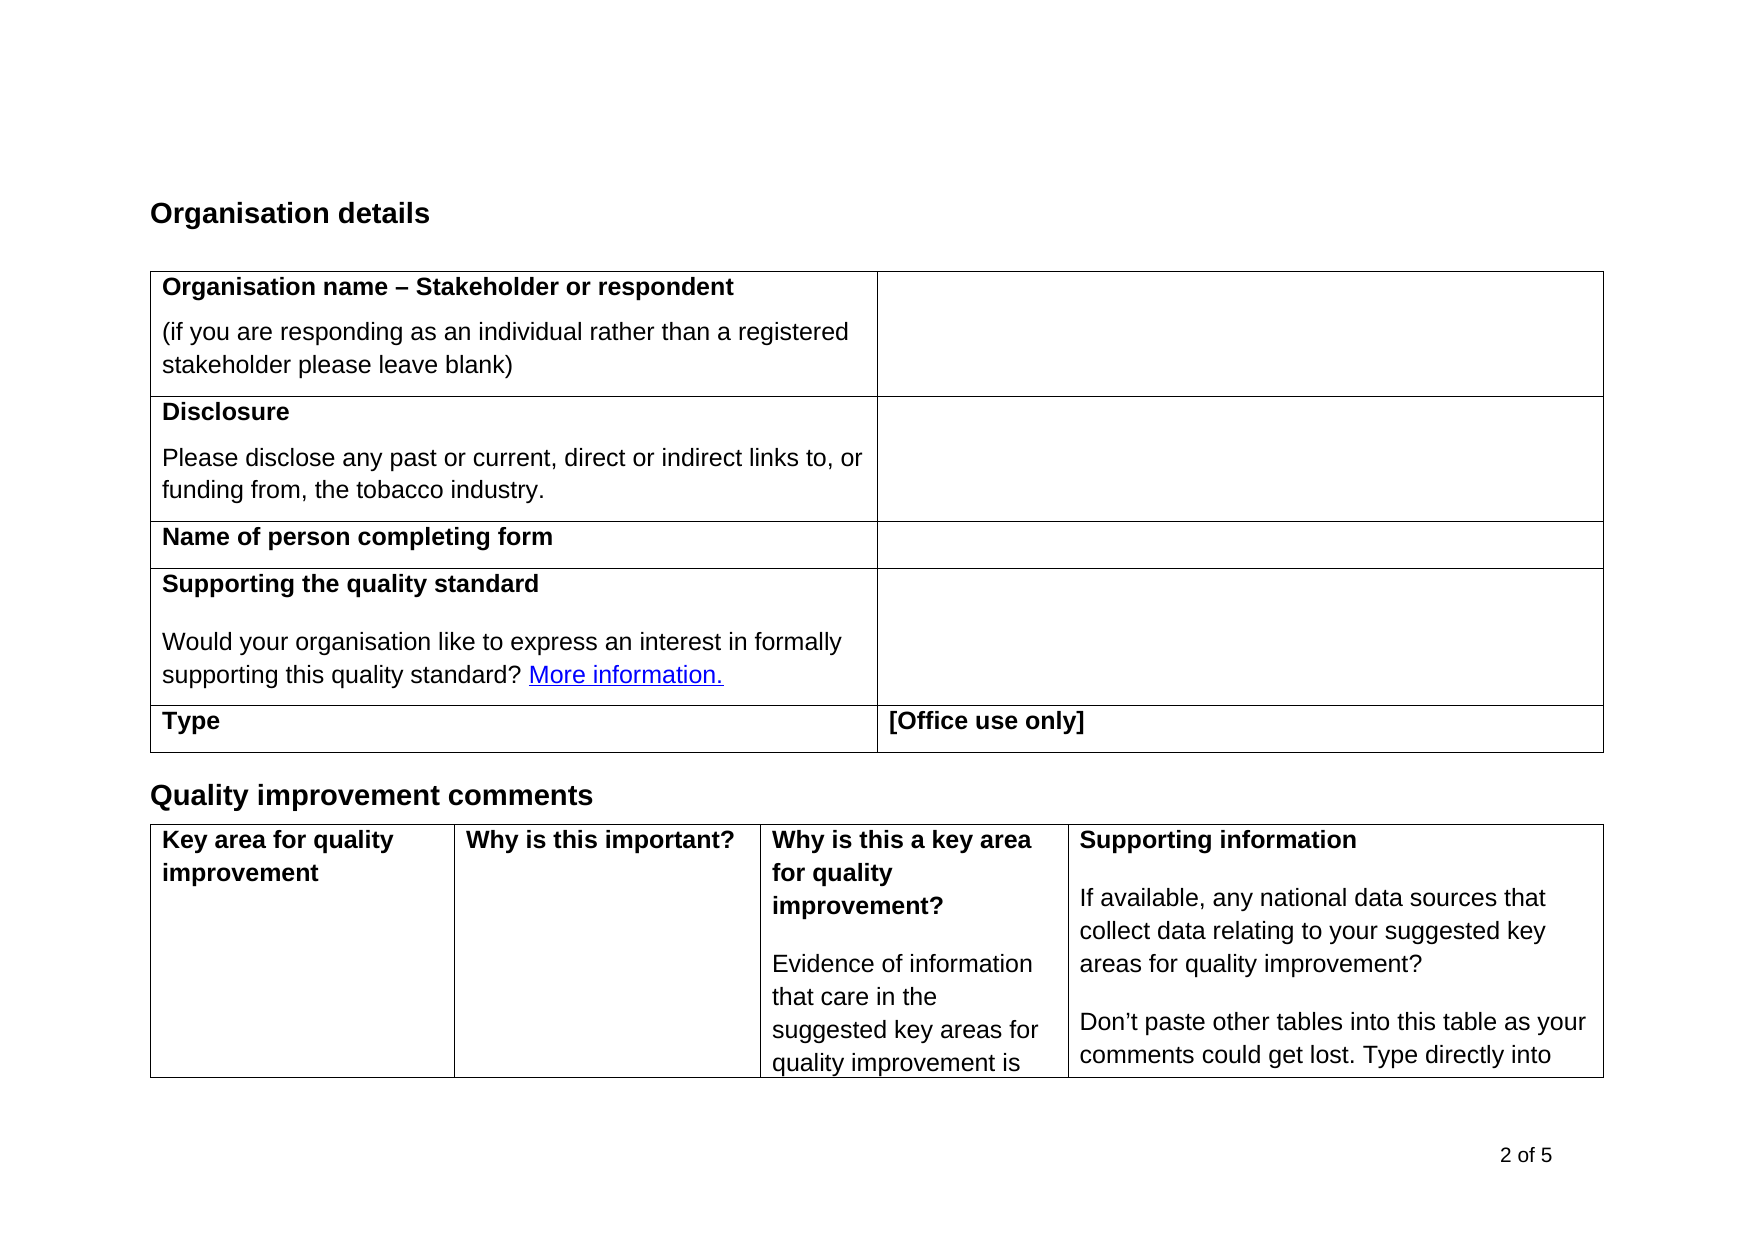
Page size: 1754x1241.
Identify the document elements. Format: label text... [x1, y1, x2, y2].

table_cell Disclosure Please disclose any past or current, direct or indirect links to, or funding from, the tobacco industry. [151, 397, 877, 521]
table_cell [Office use only] [878, 706, 1603, 752]
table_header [1069, 825, 1603, 1077]
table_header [151, 825, 454, 1077]
subtitle Quality improvement comments [150, 778, 1604, 811]
table_cell Supporting the quality standard Would your organisation like to express an interest in formally supporting this quality standard? More information. [151, 569, 877, 705]
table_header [761, 825, 1068, 1077]
table_header [878, 272, 1603, 396]
table_cell [878, 569, 1603, 705]
table_cell Type [151, 706, 877, 752]
table_cell [878, 397, 1603, 521]
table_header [455, 825, 760, 1077]
table_header Organisation name – Stakeholder or respondent (if you are responding as an individual rather than a registered stakeholder please leave blank) [151, 272, 877, 396]
table_cell Name of person completing form [151, 522, 877, 568]
table_cell [878, 522, 1603, 568]
subtitle Organisation details [150, 196, 1604, 229]
